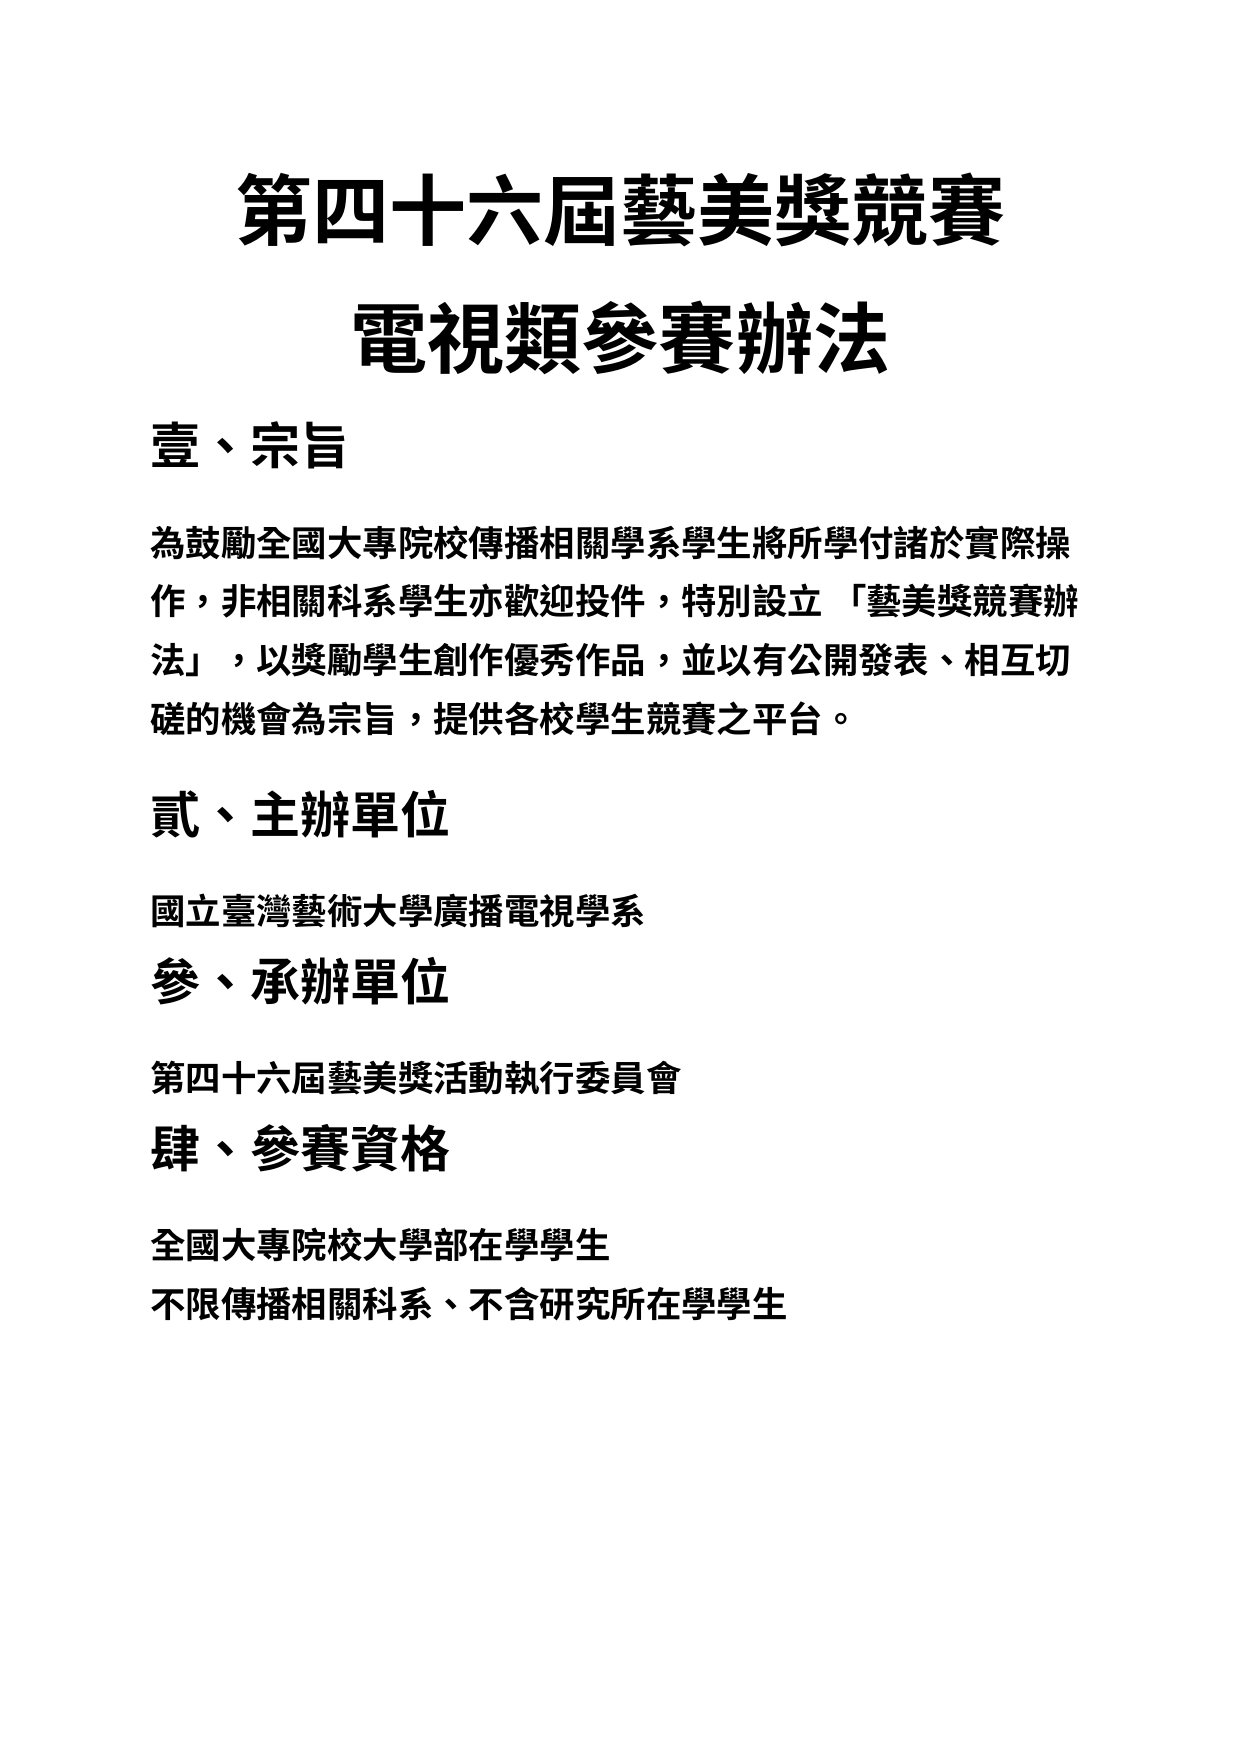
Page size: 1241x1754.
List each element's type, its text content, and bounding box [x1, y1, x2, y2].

text 國立臺灣藝術大學廣播電視學系 [150, 883, 1090, 935]
text 第四十六屆藝美獎活動執行委員會 [150, 1051, 1090, 1102]
text 不限傳播相關科系、不含研究所在學學生 [150, 1277, 1090, 1328]
text 第四十六屆藝美獎競賽 [150, 150, 1090, 262]
text 為鼓勵全國大專院校傳播相關學系學生將所學付諸於實際操作，非相關科系學生亦歡迎投件，特別設立 「藝美獎競賽辦法」，以獎勵學生創作優秀作品，並以有公開發表、相互切磋的機會為宗旨，提供各校學生競賽之平台。 [150, 515, 1090, 743]
text 參、承辦單位 [150, 942, 1090, 1015]
text 貳、主辦單位 [150, 775, 1090, 848]
text 壹、宗旨 [150, 407, 1090, 479]
text 肆、參賽資格 [150, 1109, 1090, 1182]
text 全國大專院校大學部在學學生 [150, 1218, 1090, 1269]
text 電視類參賽辦法 [150, 278, 1090, 390]
